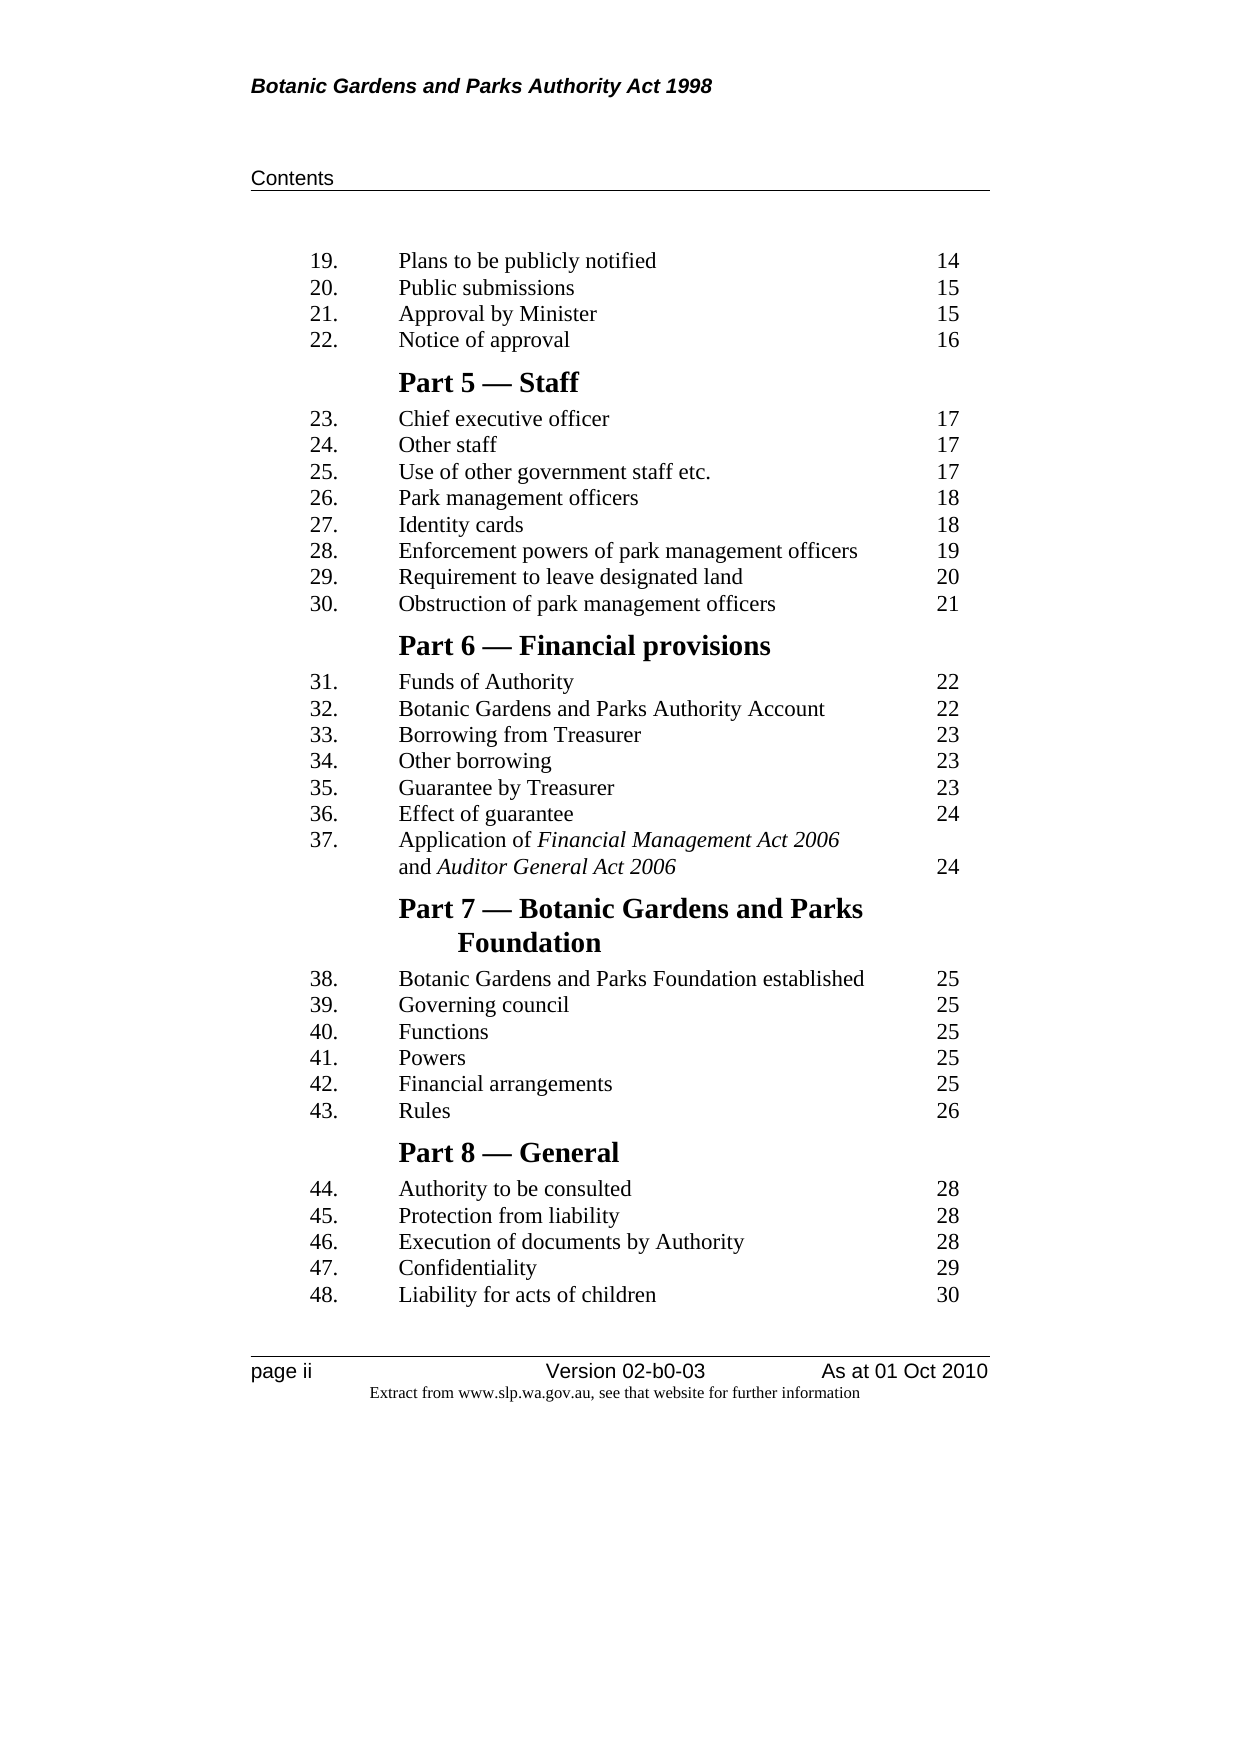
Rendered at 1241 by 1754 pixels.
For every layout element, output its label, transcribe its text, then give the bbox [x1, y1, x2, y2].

text 28. Enforcement powers of park management officers 19 [309, 537, 872, 563]
text 24. Other staff 17 [309, 432, 872, 458]
text 32. Botanic Gardens and Parks Authority Account 22 [309, 695, 872, 721]
text 27. Identity cards 18 [309, 511, 872, 537]
text 42. Financial arrangements 25 [309, 1070, 872, 1097]
text 46. Execution of documents by Authority 28 [309, 1228, 872, 1254]
text 43. Rules 26 [309, 1097, 872, 1123]
text 23. Chief executive officer 17 [309, 405, 872, 432]
text 29. Requirement to leave designated land 20 [309, 563, 872, 590]
text 48. Liability for acts of children 30 [309, 1281, 872, 1307]
text 39. Governing council 25 [309, 991, 872, 1018]
text Part 8 — General [398, 1136, 872, 1169]
text 41. Powers 25 [309, 1044, 872, 1070]
text 22. Notice of approval 16 [309, 327, 872, 353]
text 21. Approval by Minister 15 [309, 300, 872, 327]
text 45. Protection from liability 28 [309, 1202, 872, 1228]
text 35. Guarantee by Treasurer 23 [309, 774, 872, 800]
text 20. Public submissions 15 [309, 274, 872, 300]
text 34. Other borrowing 23 [309, 747, 872, 774]
text 31. Funds of Authority 22 [309, 668, 872, 695]
text 36. Effect of guarantee 24 [309, 800, 872, 826]
text 40. Functions 25 [309, 1018, 872, 1044]
text 25. Use of other government staff etc. 17 [309, 458, 872, 484]
text 33. Borrowing from Treasurer 23 [309, 721, 872, 747]
text 26. Park management officers 18 [309, 484, 872, 511]
text Part 6 — Financial provisions [398, 628, 872, 662]
text Part 7 — Botanic Gardens and Parks Foundation [398, 892, 872, 959]
text 19. Plans to be publicly notified 14 [309, 247, 872, 274]
text Part 5 — Staff [398, 365, 872, 399]
text 30. Obstruction of park management officers 21 [309, 590, 872, 616]
text 37. Application of Financial Management Act 2006 and Auditor General Act 2006 24 [309, 826, 872, 879]
text 38. Botanic Gardens and Parks Foundation established 25 [309, 965, 872, 991]
text 44. Authority to be consulted 28 [309, 1175, 872, 1202]
text 47. Confidentiality 29 [309, 1254, 872, 1281]
